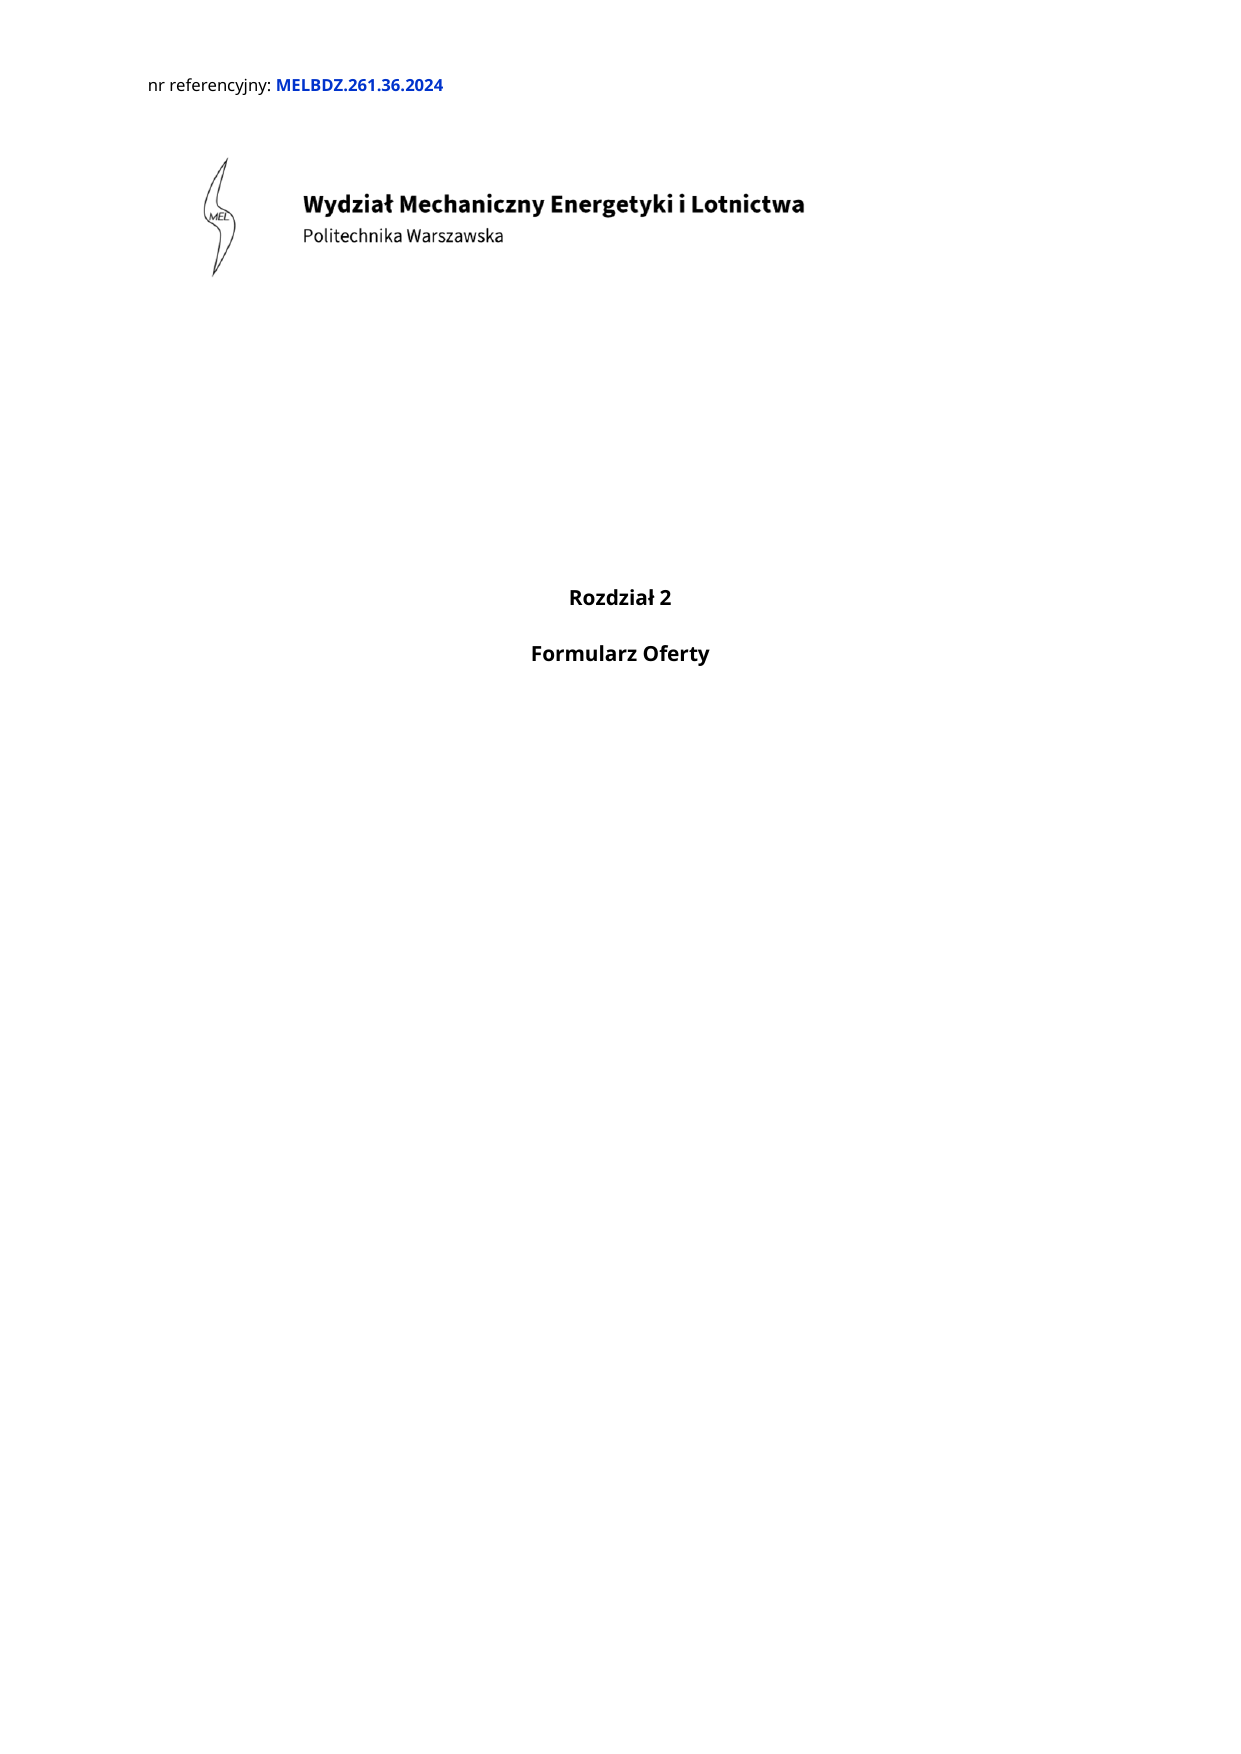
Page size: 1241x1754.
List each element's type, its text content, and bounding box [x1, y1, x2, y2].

subtitle Rozdział 2 [148, 583, 1092, 611]
picture [88, 96, 1034, 327]
text Formularz Oferty [148, 639, 1092, 668]
